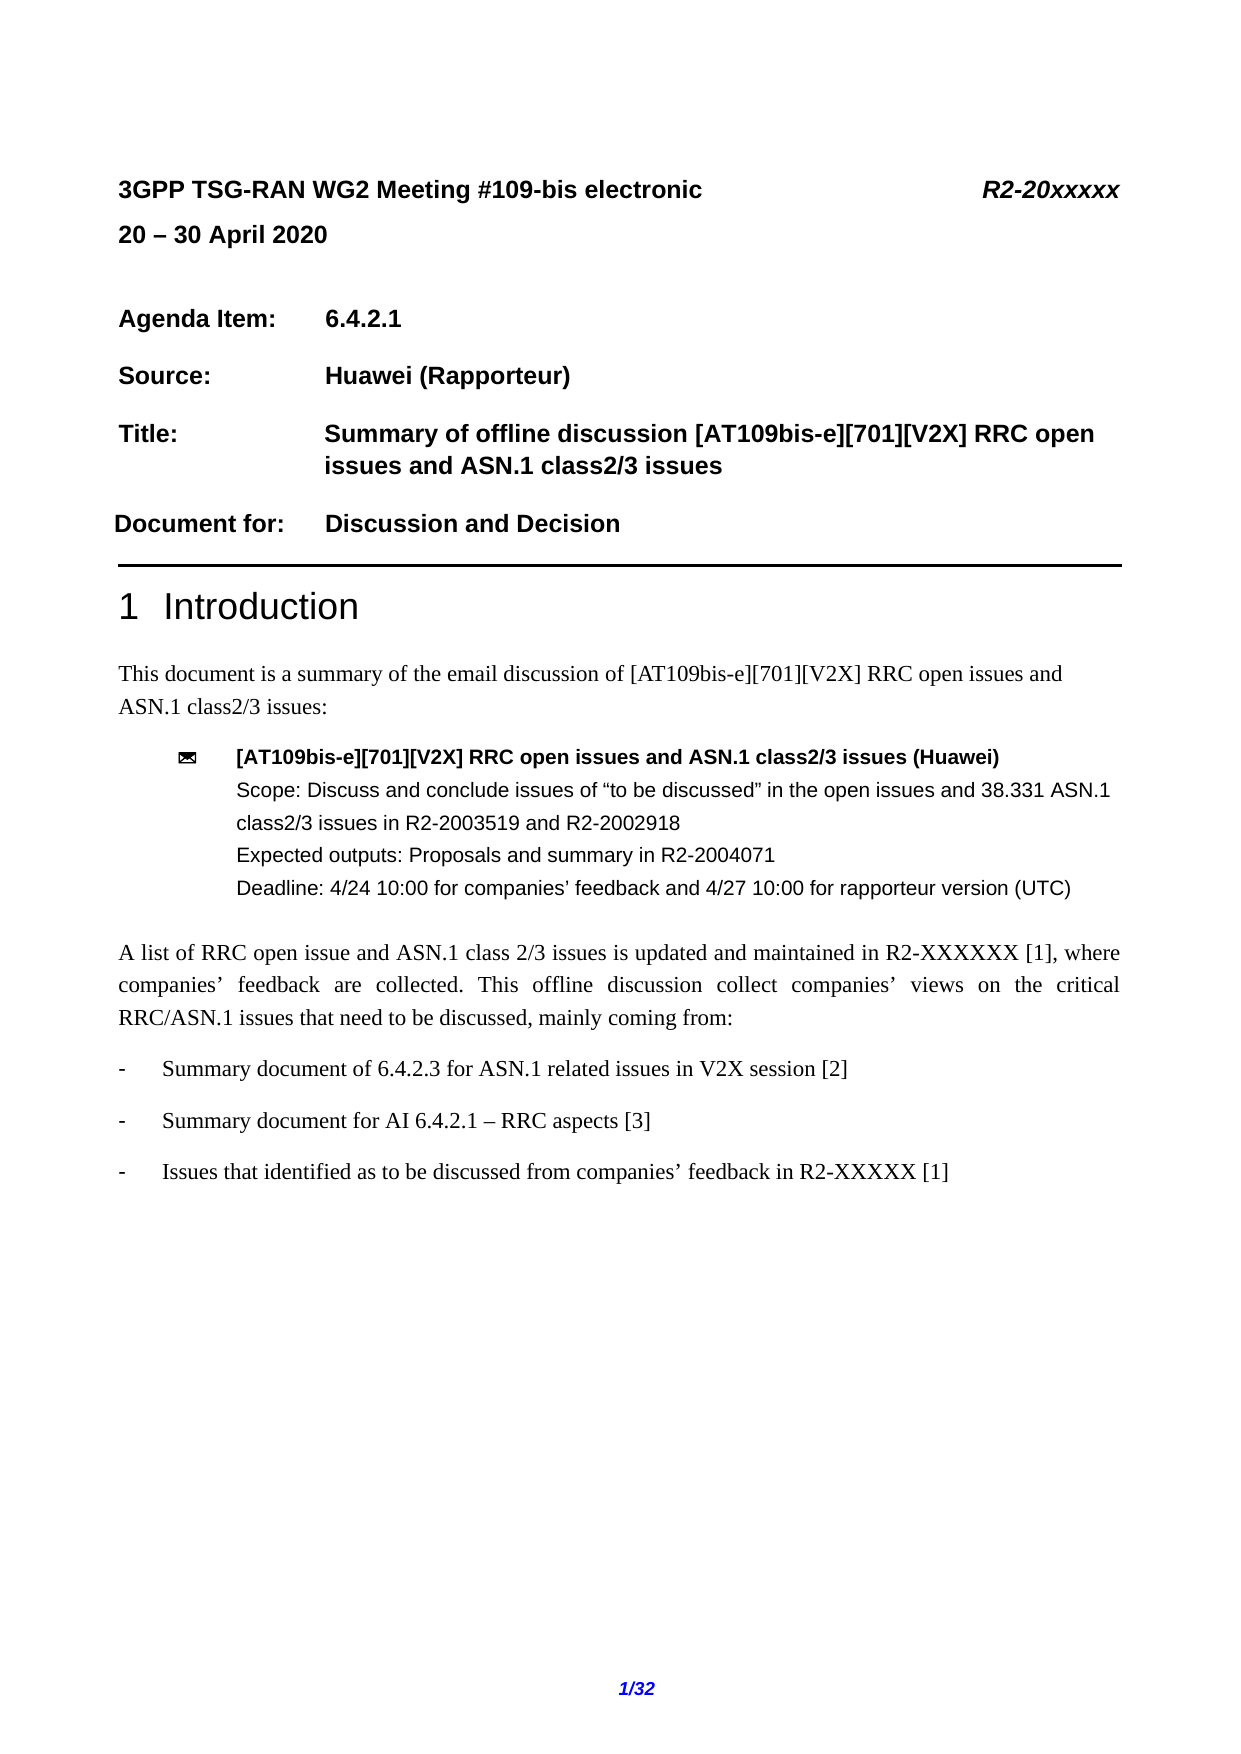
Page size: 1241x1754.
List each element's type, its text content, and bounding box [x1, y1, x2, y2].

text Document for: Discussion and Decision [114, 507, 1122, 539]
text Title: Summary of offline discussion [AT109bis-e][701][V2X] RRC open issues and ASN.1 class2/3 issues [118, 417, 1122, 482]
text Expected outputs: Proposals and summary in R2-2004071 [236, 838, 1122, 871]
list Summary document of 6.4.2.3 for ASN.1 related issues in V2X session [2] [118, 1052, 1122, 1085]
text Agenda Item: 6.4.2.1 [118, 302, 1122, 334]
text Scope: Discuss and conclude issues of “to be discussed” in the open issues and 38.331 ASN.1 class2/3 issues in R2-2003519 and R2-2002918 [236, 773, 1122, 838]
text Source: Huawei (Rapporteur) [118, 359, 1122, 392]
text A list of RRC open issue and ASN.1 class 2/3 issues is updated and maintained in R2-XXXXXX [1], where companies’ feedback are collected. This offline discussion collect companies’ views on the critical RRC/ASN.1 issues that need to be discussed, mainly coming from: [118, 936, 1122, 1033]
subtitle Introduction [118, 567, 1122, 638]
text 20 – 30 April 2020 [118, 218, 1122, 250]
list Issues that identified as to be discussed from companies’ feedback in R2-XXXXX [1] [118, 1155, 1122, 1187]
list Summary document for AI 6.4.2.1 – RRC aspects [3] [118, 1103, 1122, 1136]
text This document is a summary of the email discussion of [AT109bis-e][701][V2X] RRC open issues and ASN.1 class2/3 issues: [118, 657, 1122, 722]
text Deadline: 4/24 10:00 for companies’ feedback and 4/27 10:00 for rapporteur version (UTC) [236, 871, 1122, 903]
list [AT109bis-e][701][V2X] RRC open issues and ASN.1 class2/3 issues (Huawei) [177, 741, 1122, 773]
text 3GPP TSG-RAN WG2 Meeting #109-bis electronic R2-20xxxxx [118, 173, 1122, 205]
